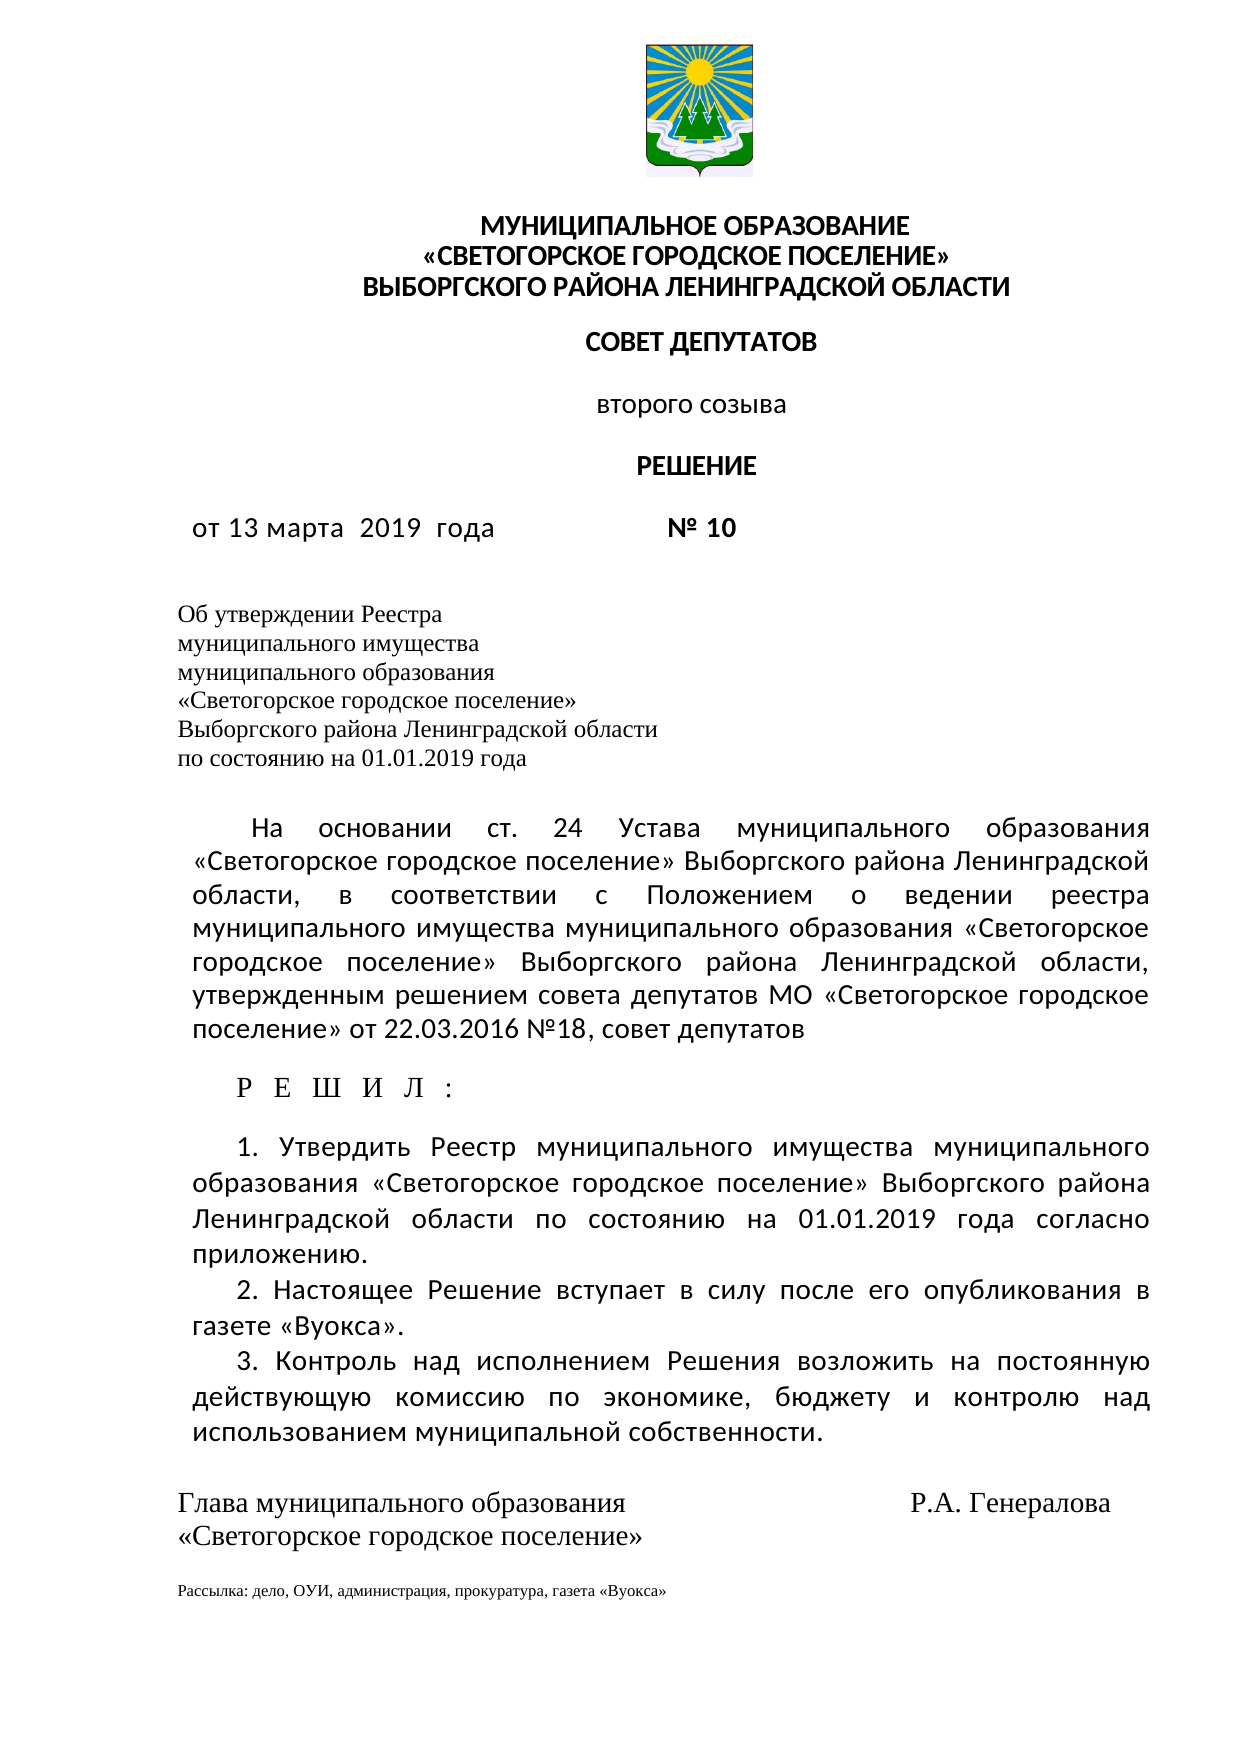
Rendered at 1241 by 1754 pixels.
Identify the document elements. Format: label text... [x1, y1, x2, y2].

text РЕШИЛ: [177, 1070, 1152, 1103]
text 2. Настоящее Решение вступает в силу после его опубликования в газете «Вуокса». [192, 1271, 1152, 1342]
text Рассылка: дело, ОУИ, администрация, прокуратура, газета «Вуокса» [177, 1581, 1152, 1600]
text На основании ст. 24 Устава муниципального образования «Светогорское городское поселение» Выборгского района Ленинградской области, в соответствии с Положением о ведении реестра муниципального имущества муниципального образования «Светогорское городское поселение» Выборгского района Ленинградской области, утвержденным решением совета депутатов МО «Светогорское городское поселение» от 22.03.2016 №18, совет депутатов [192, 810, 1151, 1045]
text от 13 марта 2019 года № 10 [177, 509, 1152, 544]
text 1. Утвердить Реестр муниципального имущества муниципального образования «Светогорское городское поселение» Выборгского района Ленинградской области по состоянию на 01.01.2019 года согласно приложению. [192, 1128, 1152, 1271]
text муниципального имущества [177, 628, 1152, 657]
text по состоянию на 01.01.2019 года [177, 743, 1152, 772]
text второго созыва [325, 385, 1152, 421]
text Глава муниципального образования Р.А. Генералова [177, 1485, 1152, 1518]
text МУНИЦИПАЛЬНОЕ ОБРАЗОВАНИЕ «СВЕТОГОРСКОЕ ГОРОДСКОЕ ПОСЕЛЕНИЕ» ВЫБОРГСКОГО РАЙОНА ЛЕНИНГРАДСКОЙ ОБЛАСТИ [221, 211, 1152, 302]
text «Светогорское городское поселение» [177, 685, 1152, 714]
text муниципального образования [177, 657, 1152, 685]
text 3. Контроль над исполнением Решения возложить на постоянную действующую комиссию по экономике, бюджету и контролю над использованием муниципальной собственности. [192, 1342, 1152, 1449]
text Об утверждении Реестра [177, 599, 1152, 628]
text СОВЕТ ДЕПУТАТОВ [177, 323, 1152, 359]
text РЕШЕНИЕ [177, 447, 1152, 482]
text «Светогорское городское поселение» [177, 1518, 1152, 1552]
text Выборгского района Ленинградской области [177, 714, 1152, 743]
picture [646, 44, 754, 177]
